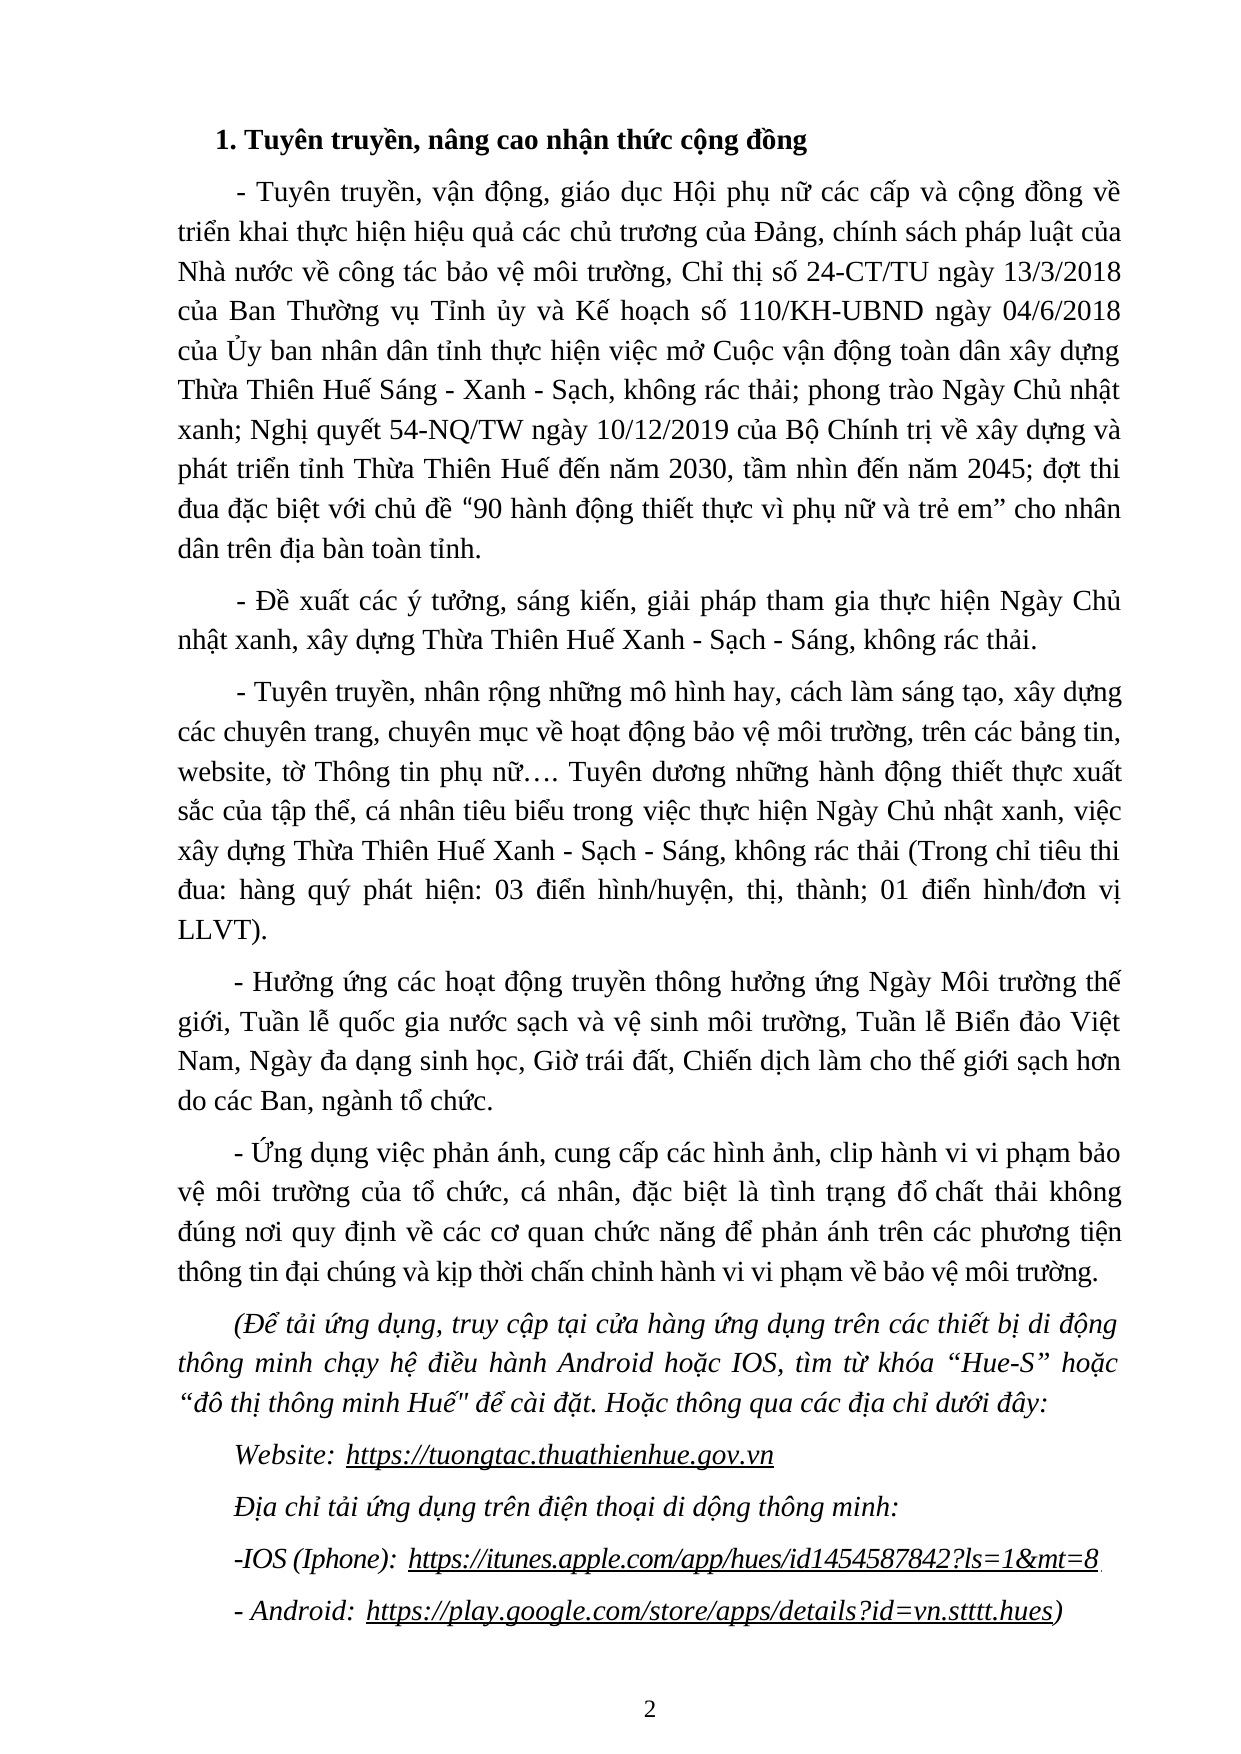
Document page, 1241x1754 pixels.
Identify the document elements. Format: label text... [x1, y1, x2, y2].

text - Đề xuất các ý tưởng, sáng kiến, giải pháp tham gia thực hiện Ngày Chủ nhật xanh, xây dựng Thừa Thiên Huế Xanh - Sạch - Sáng, không rác thải. [177, 578, 1122, 658]
text - Hưởng ứng các hoạt động truyền thông hưởng ứng Ngày Môi trường thế giới, Tuần lễ quốc gia nước sạch và vệ sinh môi trường, Tuần lễ Biển đảo Việt Nam, Ngày đa dạng sinh học, Giờ trái đất, Chiến dịch làm cho thế giới sạch hơn do các Ban, ngành tổ chức. [177, 960, 1122, 1118]
text - Android: https://play.google.com/store/apps/details?id=vn.stttt.hues) [177, 1589, 1122, 1628]
text - Tuyên truyền, nhân rộng những mô hình hay, cách làm sáng tạo, xây dựng các chuyên trang, chuyên mục về hoạt động bảo vệ môi trường, trên các bảng tin, website, tờ Thông tin phụ nữ…. Tuyên dương những hành động thiết thực xuất sắc của tập thể, cá nhân tiêu biểu trong việc thực hiện Ngày Chủ nhật xanh, việc xây dựng Thừa Thiên Huế Xanh - Sạch - Sáng, không rác thải (Trong chỉ tiêu thi đua: hàng quý phát hiện: 03 điển hình/huyện, thị, thành; 01 điển hình/đơn vị LLVT). [177, 670, 1122, 947]
text (Để tải ứng dụng, truy cập tại cửa hàng ứng dụng trên các thiết bị di động thông minh chạy hệ điều hành Android hoặc IOS, tìm từ khóa “Hue-S” hoặc “đô thị thông minh Huế" để cài đặt. Hoặc thông qua các địa chỉ dưới đây: [177, 1301, 1122, 1420]
text -IOS (Iphone): https://itunes.apple.com/app/hues/id1454587842?ls=1&mt=8 [177, 1537, 1122, 1576]
text - Tuyên truyền, vận động, giáo dục Hội phụ nữ các cấp và cộng đồng về triển khai thực hiện hiệu quả các chủ trương của Đảng, chính sách pháp luật của Nhà nước về công tác bảo vệ môi trường, Chỉ thị số 24-CT/TU ngày 13/3/2018 của Ban Thường vụ Tỉnh ủy và Kế hoạch số 110/KH-UBND ngày 04/6/2018 của Ủy ban nhân dân tỉnh thực hiện việc mở Cuộc vận động toàn dân xây dựng Thừa Thiên Huế Sáng - Xanh - Sạch, không rác thải; phong trào Ngày Chủ nhật xanh; Nghị quyết 54-NQ/TW ngày 10/12/2019 của Bộ Chính trị về xây dựng và phát triển tỉnh Thừa Thiên Huế đến năm 2030, tầm nhìn đến năm 2045; đợt thi đua đặc biệt với chủ đề “90 hành động thiết thực vì phụ nữ và trẻ em” cho nhân dân trên địa bàn toàn tỉnh. [177, 170, 1122, 566]
text - Ứng dụng việc phản ánh, cung cấp các hình ảnh, clip hành vi vi phạm bảo vệ môi trường của tổ chức, cá nhân, đặc biệt là tình trạng đổ chất thải không đúng nơi quy định về các cơ quan chức năng để phản ánh trên các phương tiện thông tin đại chúng và kịp thời chấn chỉnh hành vi vi phạm về bảo vệ môi trường. [177, 1131, 1122, 1289]
text Website: https://tuongtac.thuathienhue.gov.vn [177, 1433, 1122, 1472]
text 1. Tuyên truyền, nâng cao nhận thức cộng đồng [177, 118, 1122, 158]
text Địa chỉ tải ứng dụng trên điện thoại di dộng thông minh: [177, 1485, 1122, 1524]
